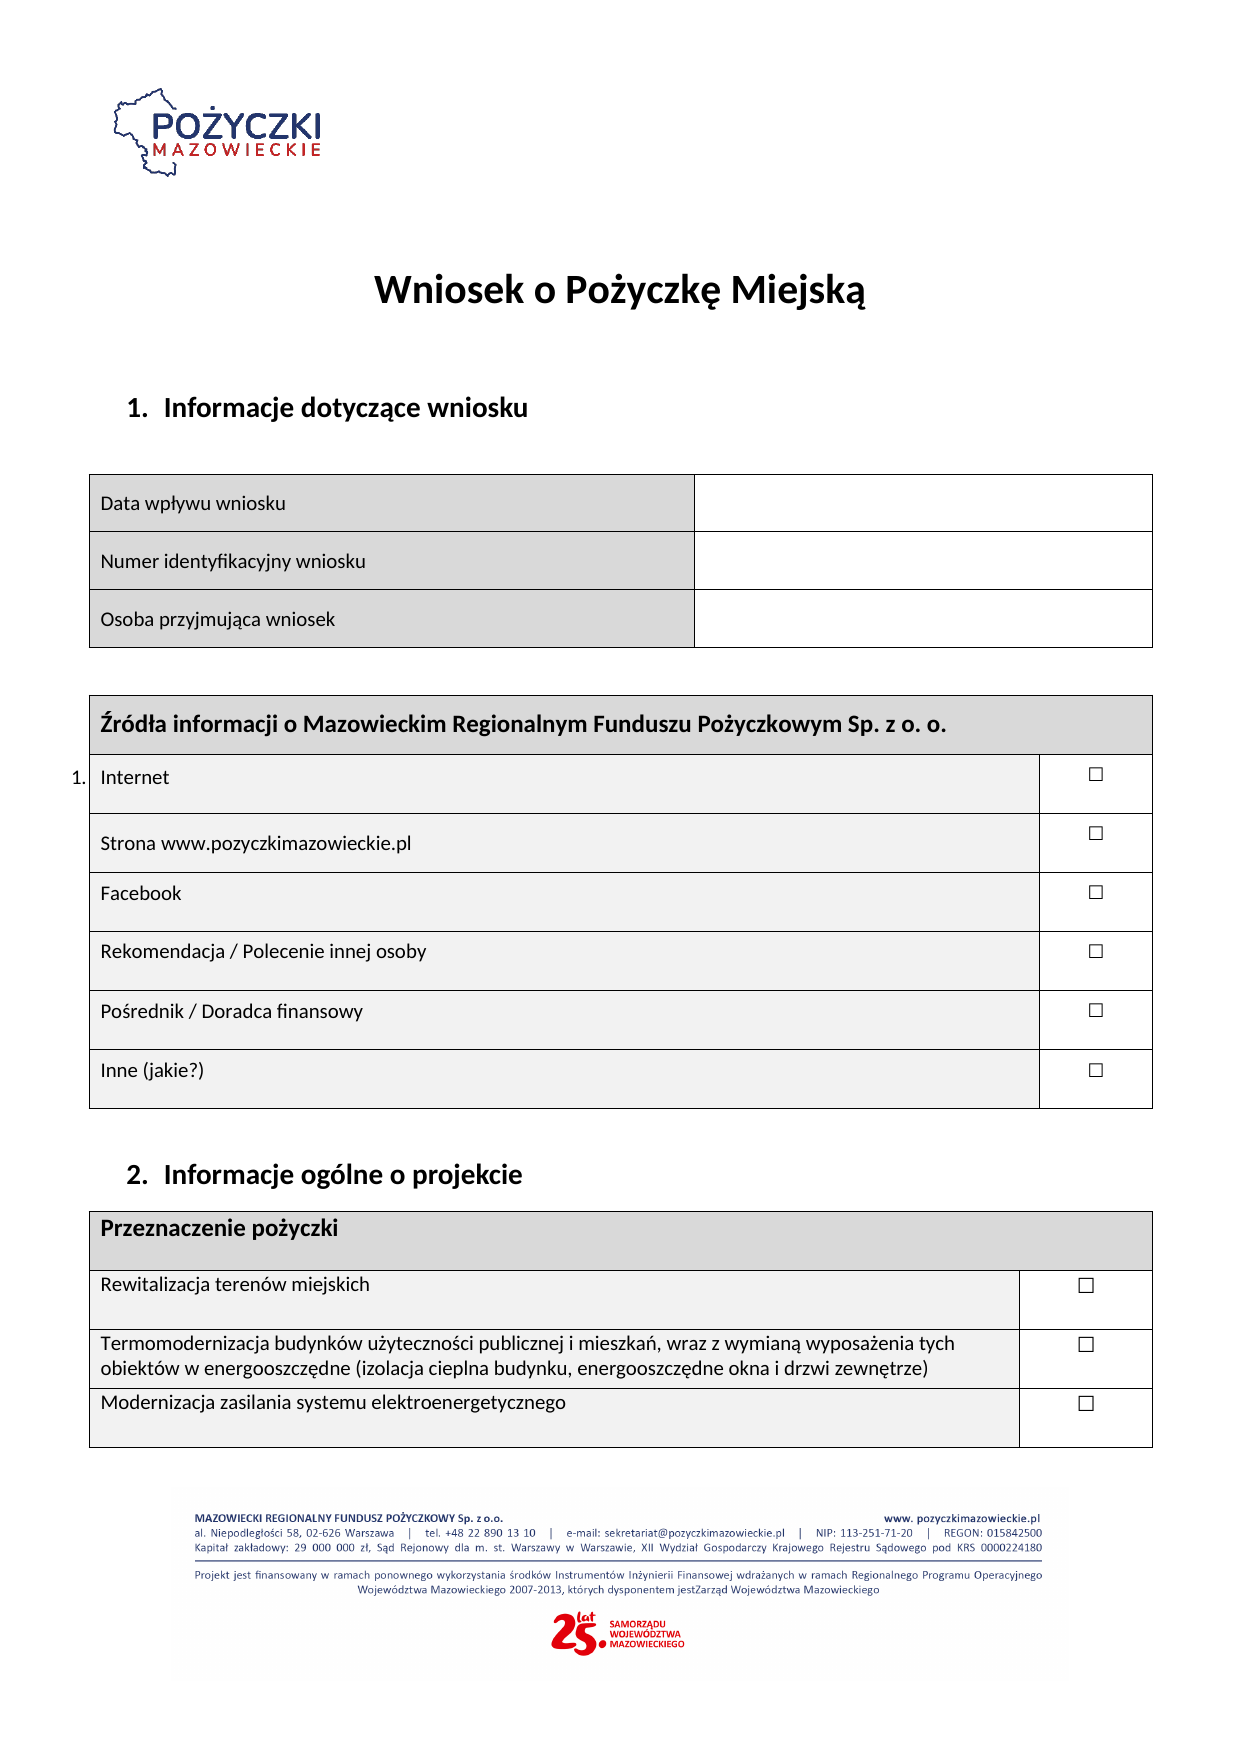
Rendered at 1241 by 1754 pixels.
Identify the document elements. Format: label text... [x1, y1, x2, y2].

table_cell [1040, 814, 1152, 872]
list Informacje ogólne o projekcie [126, 1156, 1152, 1192]
table_cell Internet [90, 755, 1039, 813]
table_header Data wpływu wniosku [90, 475, 694, 531]
picture [88, 73, 362, 191]
table_header Przeznaczenie pożyczki [90, 1212, 1152, 1270]
list Informacje dotyczące wniosku [126, 389, 1152, 455]
table_cell [1040, 932, 1152, 990]
table_cell Numer identyfikacyjny wniosku [90, 532, 694, 589]
table_cell Strona www.pozyczkimazowieckie.pl [90, 814, 1039, 872]
table_cell Rekomendacja / Polecenie innej osoby [90, 932, 1039, 990]
table_cell Rewitalizacja terenów miejskich [90, 1271, 1019, 1329]
table_cell Pośrednik / Doradca finansowy [90, 991, 1039, 1049]
table_cell Facebook [90, 873, 1039, 931]
text Wniosek o Pożyczkę Miejską [89, 263, 1152, 313]
table_header Źródła informacji o Mazowieckim Regionalnym Funduszu Pożyczkowym Sp. z o. o. [90, 696, 1152, 754]
table_cell [1040, 991, 1152, 1049]
table_cell Inne (jakie?) [90, 1050, 1039, 1108]
table_cell Osoba przyjmująca wniosek [90, 590, 694, 647]
table_cell Modernizacja zasilania systemu elektroenergetycznego [90, 1389, 1019, 1447]
table_cell Termomodernizacja budynków użyteczności publicznej i mieszkań, wraz z wymianą wyposażenia tych obiektów w energooszczędne (izolacja cieplna budynku, energooszczędne okna i drzwi zewnętrze) [90, 1330, 1019, 1388]
table_cell [1040, 755, 1152, 813]
table_cell [1040, 873, 1152, 931]
picture [170, 1487, 1070, 1681]
table_cell [1040, 1050, 1152, 1108]
